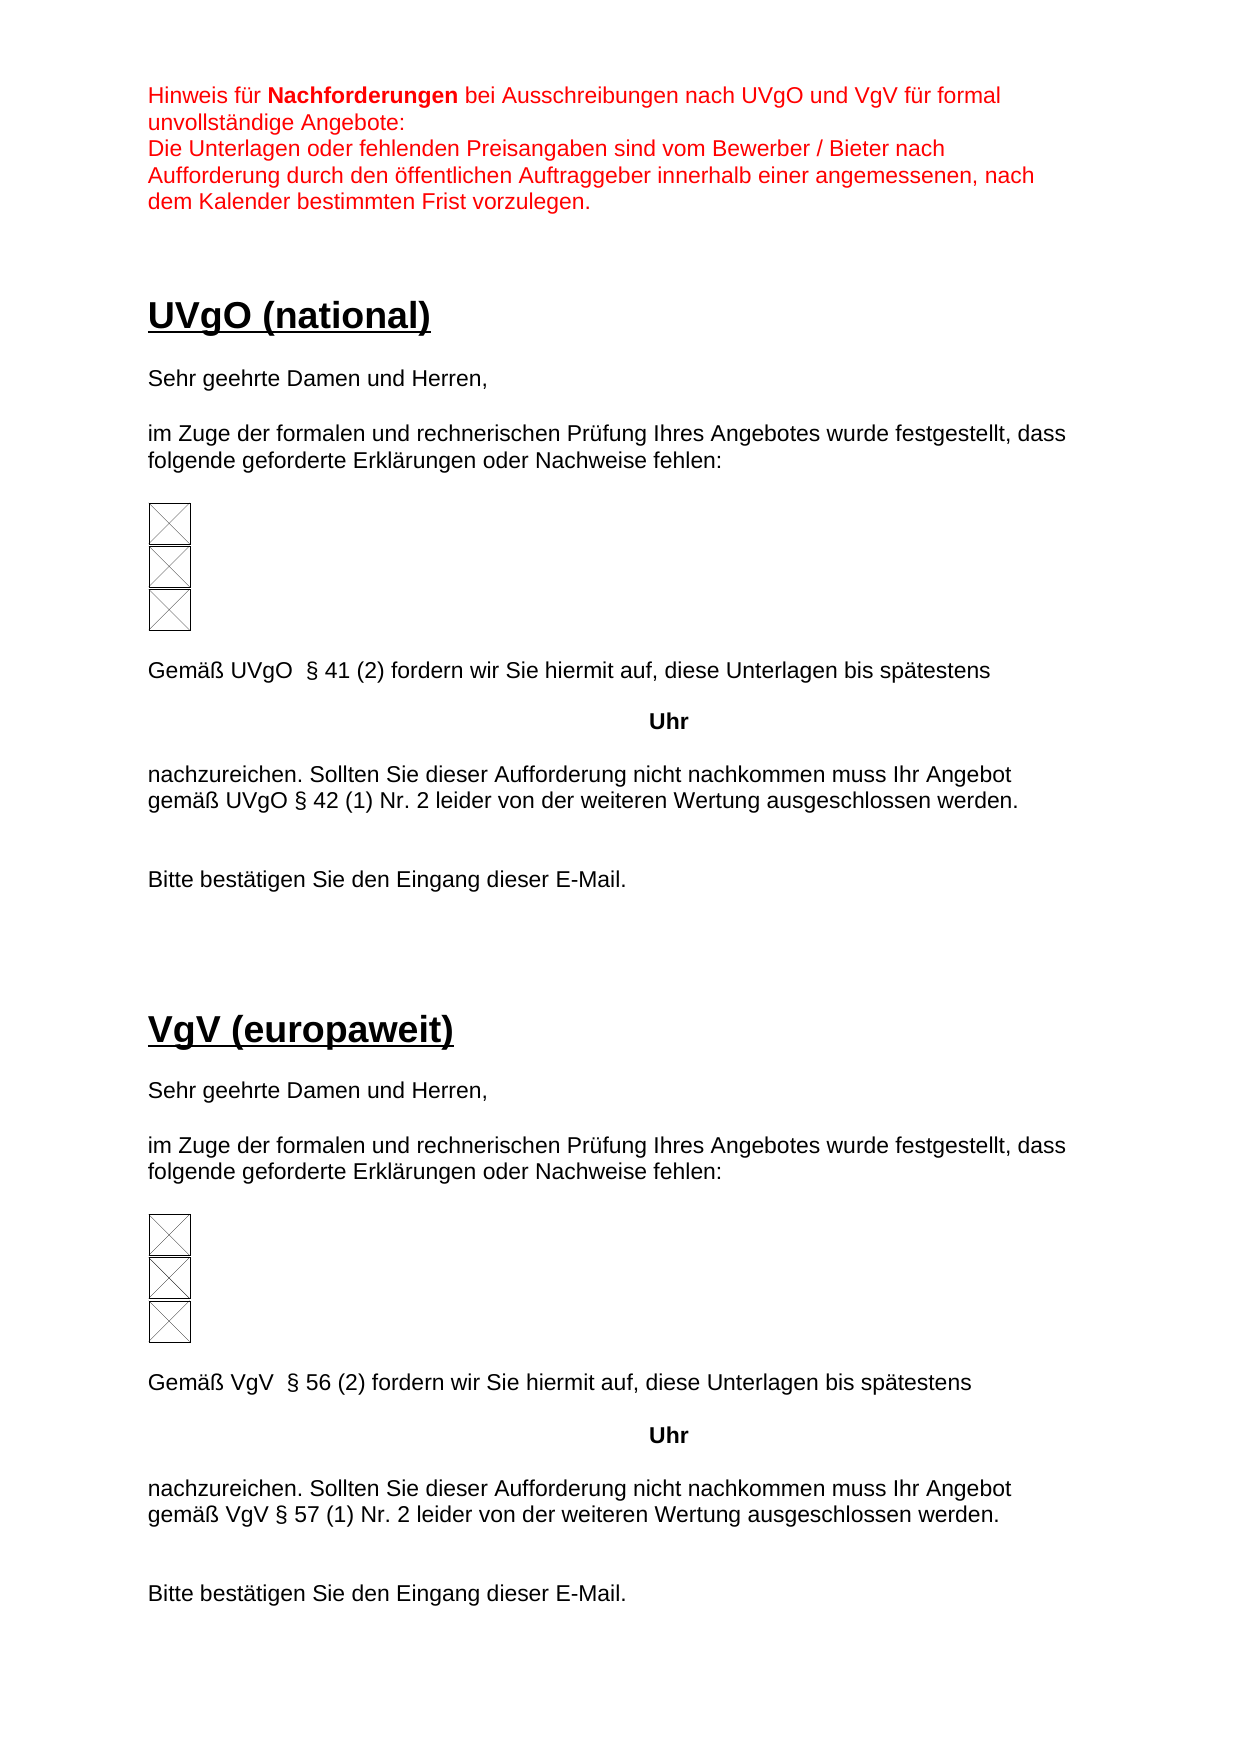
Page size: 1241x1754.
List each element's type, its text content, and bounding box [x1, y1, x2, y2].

text im Zuge der formalen und rechnerischen Prüfung Ihres Angebotes wurde festgestellt, dass folgende geforderte Erklärungen oder Nachweise fehlen: [148, 1132, 1073, 1184]
text Uhr [148, 708, 1073, 734]
text Bitte bestätigen Sie den Eingang dieser E-Mail. [148, 866, 1073, 892]
text nachzureichen. Sollten Sie dieser Aufforderung nicht nachkommen muss Ihr Angebot gemäß UVgO § 42 (1) Nr. 2 leider von der weiteren Wertung ausgeschlossen werden. [148, 761, 1073, 813]
text Hinweis für Nachforderungen bei Ausschreibungen nach UVgO und VgV für formal unvollständige Angebote: [148, 82, 1073, 135]
text Bitte bestätigen Sie den Eingang dieser E-Mail. [148, 1580, 1073, 1606]
text Sehr geehrte Damen und Herren, [148, 1077, 1073, 1103]
text Uhr [148, 1422, 1073, 1448]
text Sehr geehrte Damen und Herren, [148, 365, 1073, 392]
text Die Unterlagen oder fehlenden Preisangaben sind vom Bewerber / Bieter nach Aufforderung durch den öffentlichen Auftraggeber innerhalb einer angemessenen, nach dem Kalender bestimmten Frist vorzulegen. [148, 135, 1073, 214]
text nachzureichen. Sollten Sie dieser Aufforderung nicht nachkommen muss Ihr Angebot gemäß VgV § 57 (1) Nr. 2 leider von der weiteren Wertung ausgeschlossen werden. [148, 1474, 1073, 1527]
text VgV (europaweit) [148, 1007, 1073, 1050]
text Gemäß VgV § 56 (2) fordern wir Sie hiermit auf, diese Unterlagen bis spätestens [148, 1369, 1073, 1395]
text Gemäß UVgO § 41 (2) fordern wir Sie hiermit auf, diese Unterlagen bis spätestens [148, 657, 1073, 684]
text im Zuge der formalen und rechnerischen Prüfung Ihres Angebotes wurde festgestellt, dass folgende geforderte Erklärungen oder Nachweise fehlen: [148, 420, 1073, 473]
text UVgO (national) [148, 293, 1073, 336]
